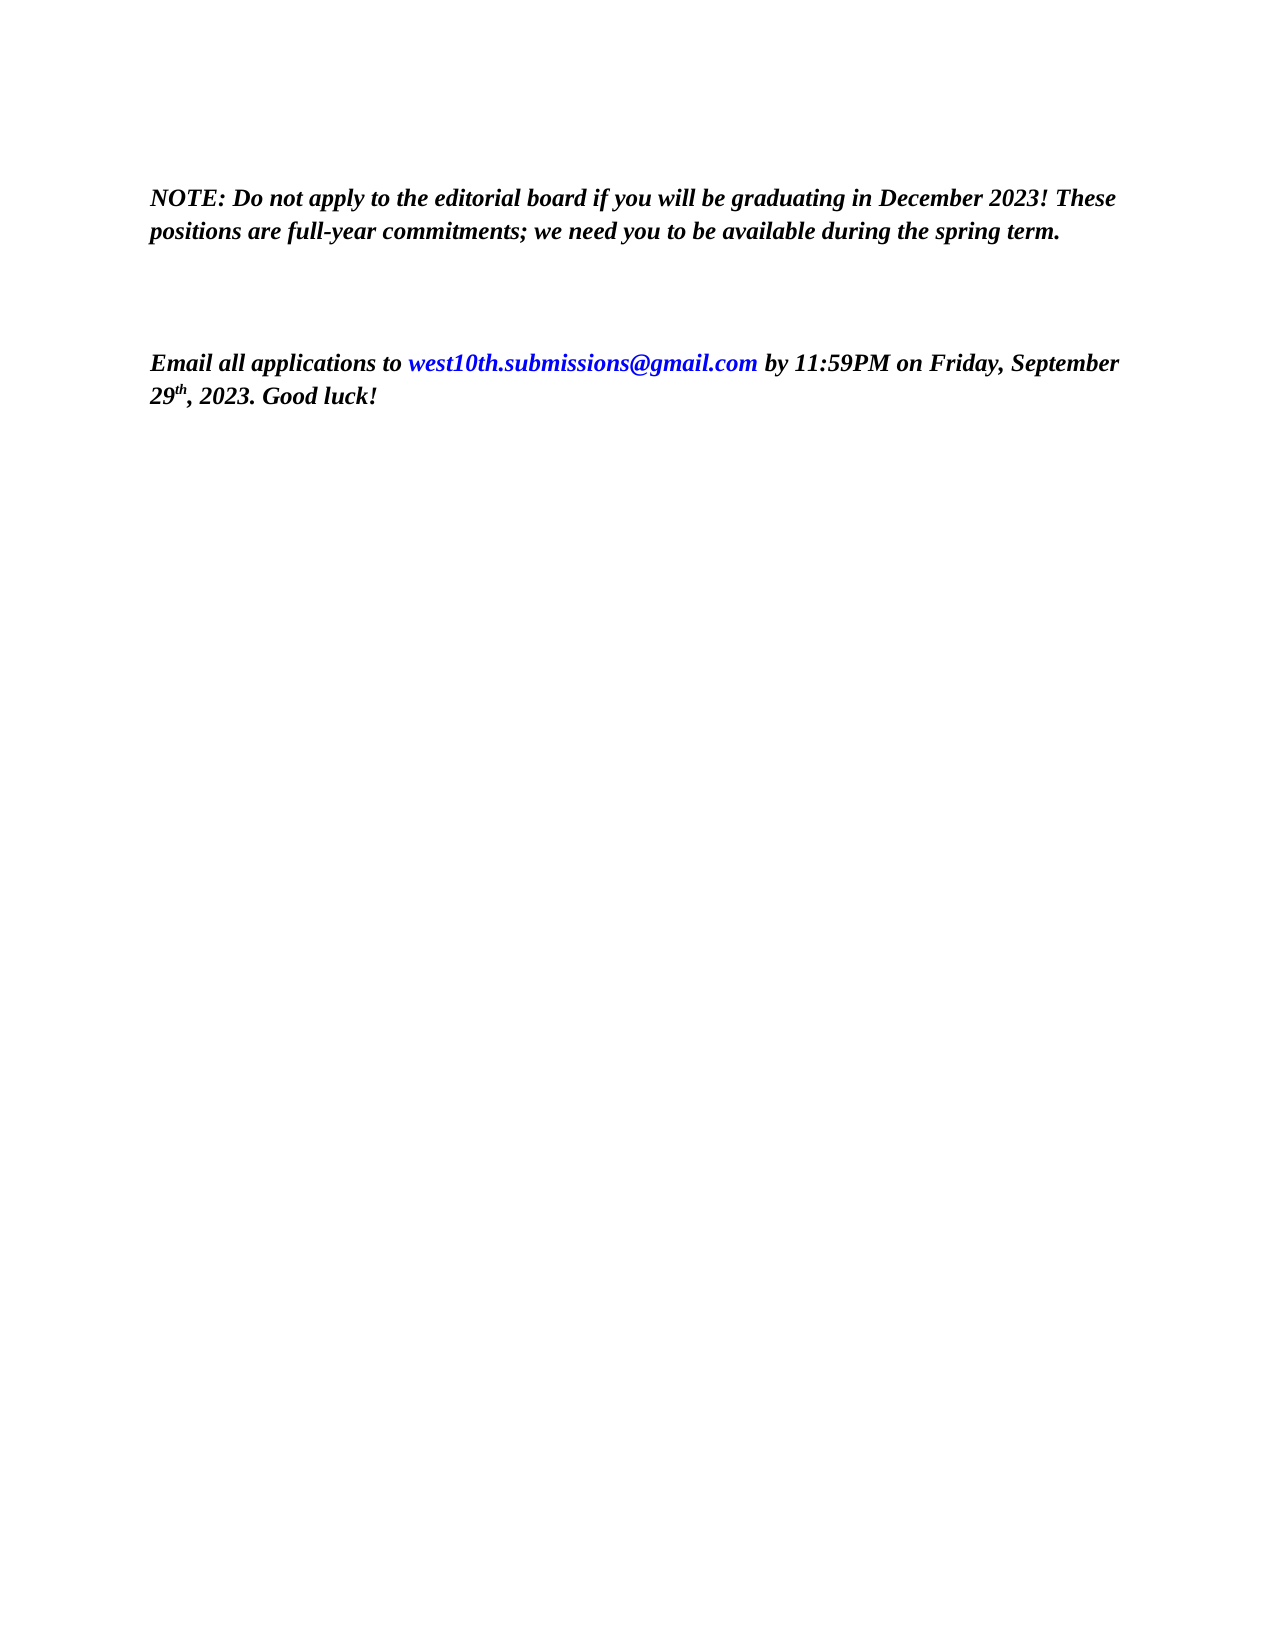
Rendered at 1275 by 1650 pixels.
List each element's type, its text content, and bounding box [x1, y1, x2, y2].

text NOTE: Do not apply to the editorial board if you will be graduating in December 2023! These positions are full-year commitments; we need you to be available during the spring term. [150, 183, 1125, 245]
text Email all applications to west10th.submissions@gmail.com by 11:59PM on Friday, September 29th, 2023. Good luck! [150, 348, 1125, 410]
